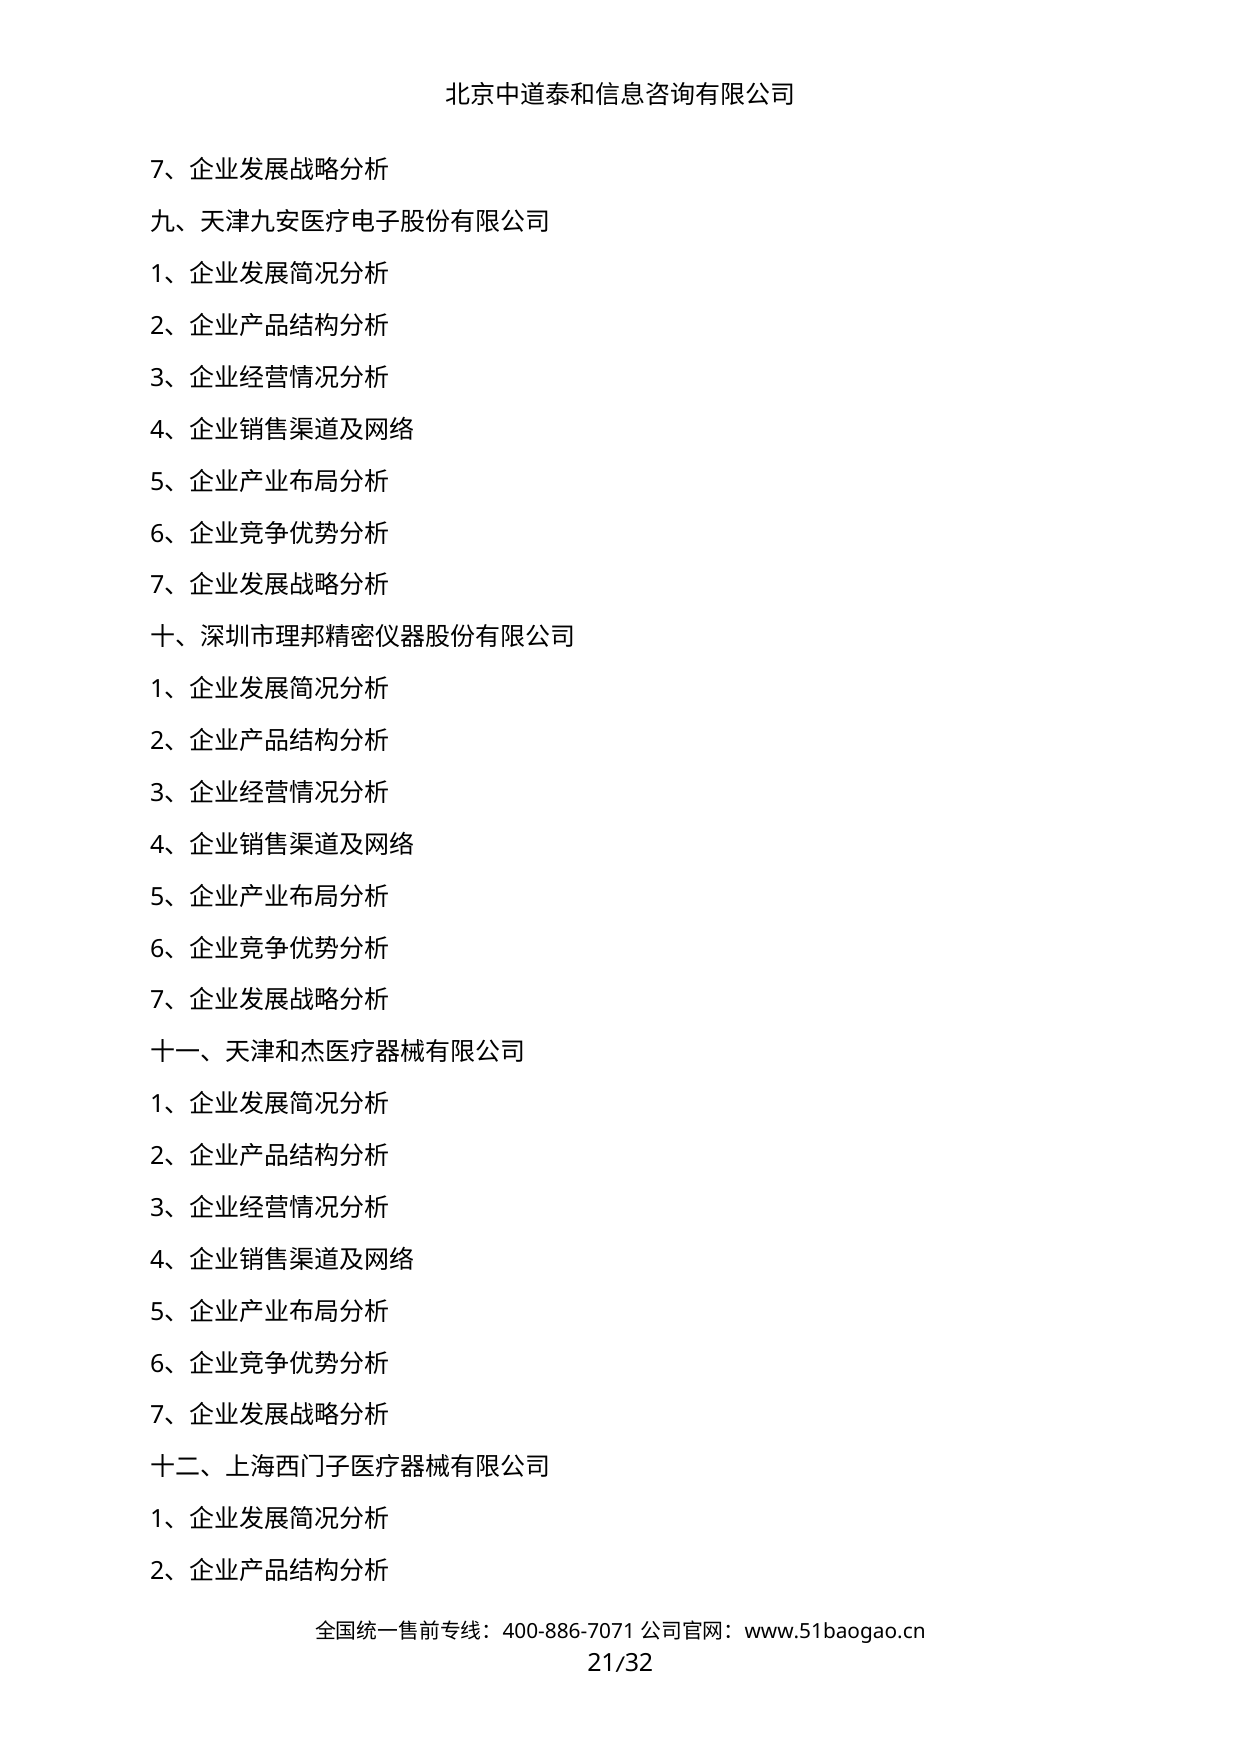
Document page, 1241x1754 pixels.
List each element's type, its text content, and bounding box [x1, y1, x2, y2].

text 5、企业产业布局分析 [150, 876, 1090, 912]
text 6、企业竞争优势分析 [150, 513, 1090, 549]
text 2、企业产品结构分析 [150, 1551, 1090, 1587]
text 2、企业产品结构分析 [150, 1136, 1090, 1172]
text 6、企业竞争优势分析 [150, 1343, 1090, 1379]
text 十、深圳市理邦精密仪器股份有限公司 [150, 617, 1090, 653]
text 1、企业发展简况分析 [150, 1084, 1090, 1120]
text 1、企业发展简况分析 [150, 1499, 1090, 1535]
text 十二、上海西门子医疗器械有限公司 [150, 1447, 1090, 1483]
text 4、企业销售渠道及网络 [150, 824, 1090, 861]
text 7、企业发展战略分析 [150, 980, 1090, 1016]
text 2、企业产品结构分析 [150, 306, 1090, 342]
text 2、企业产品结构分析 [150, 721, 1090, 757]
text 5、企业产业布局分析 [150, 1291, 1090, 1327]
text 7、企业发展战略分析 [150, 150, 1090, 186]
text 7、企业发展战略分析 [150, 1395, 1090, 1431]
text 九、天津九安医疗电子股份有限公司 [150, 202, 1090, 238]
text 十一、天津和杰医疗器械有限公司 [150, 1032, 1090, 1068]
text 3、企业经营情况分析 [150, 357, 1090, 394]
text 4、企业销售渠道及网络 [150, 1239, 1090, 1276]
text 6、企业竞争优势分析 [150, 928, 1090, 964]
text 7、企业发展战略分析 [150, 565, 1090, 601]
text 3、企业经营情况分析 [150, 1187, 1090, 1224]
text 4、企业销售渠道及网络 [150, 409, 1090, 446]
text 5、企业产业布局分析 [150, 461, 1090, 497]
text 3、企业经营情况分析 [150, 772, 1090, 809]
text 1、企业发展简况分析 [150, 669, 1090, 705]
text 1、企业发展简况分析 [150, 254, 1090, 290]
